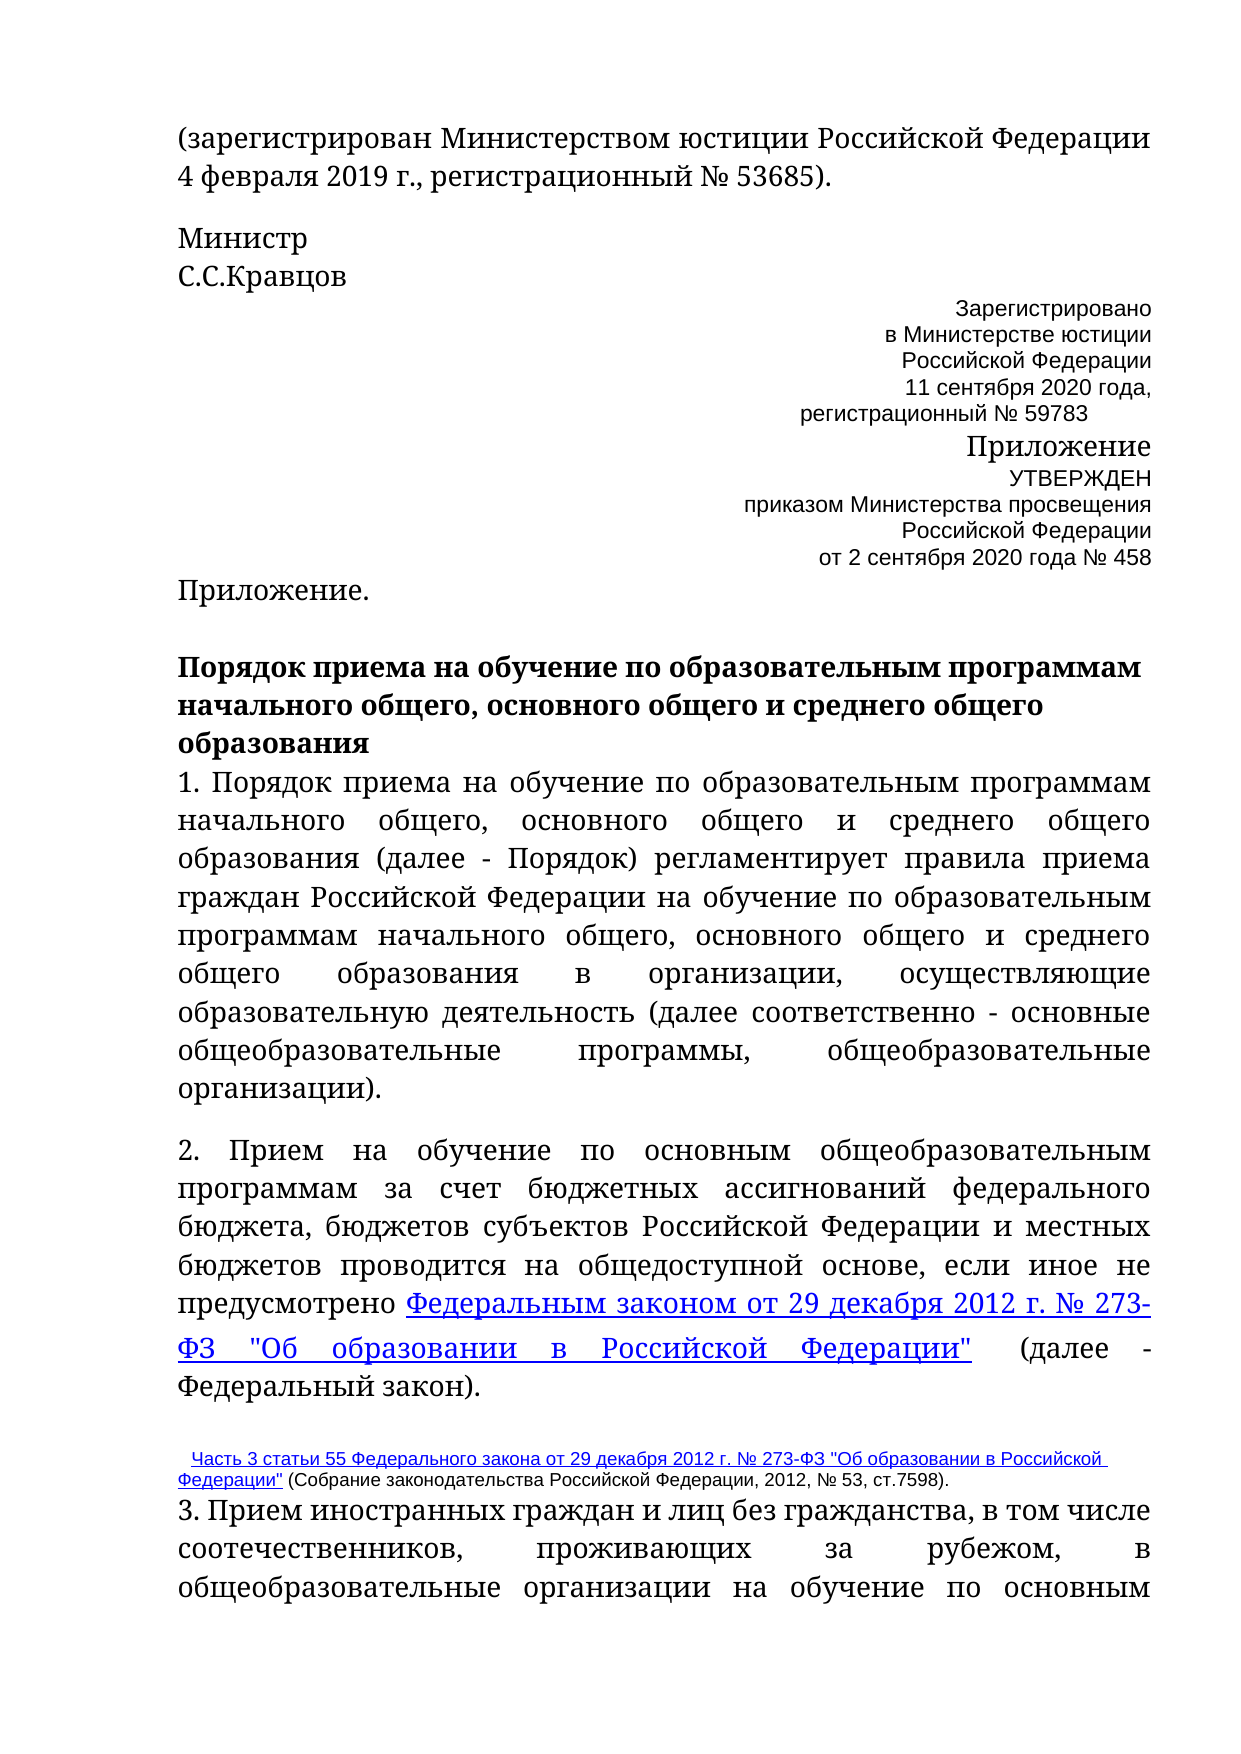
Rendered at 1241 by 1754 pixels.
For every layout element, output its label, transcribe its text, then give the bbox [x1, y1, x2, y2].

text Часть 3 статьи 55 Федерального закона от 29 декабря 2012 г. № 273-ФЗ "Об образовании в Российской Федерации" (Собрание законодательства Российской Федерации, 2012, № 53, ст.7598). [177, 1428, 1152, 1490]
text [177, 118, 1152, 195]
text 1. Порядок приема на обучение по образовательным программам начального общего, основного общего и среднего общего образования (далее - Порядок) регламентирует правила приема граждан Российской Федерации на обучение по образовательным программам начального общего, основного общего и среднего общего образования в организации, осуществляющие образовательную деятельность (далее соответственно - основные общеобразовательные программы, общеобразовательные организации). [177, 762, 1152, 1107]
text 2. Прием на обучение по основным общеобразовательным программам за счет бюджетных ассигнований федерального бюджета, бюджетов субъектов Российской Федерации и местных бюджетов проводится на общедоступной основе, если иное не предусмотрено Федеральным законом от 29 декабря 2012 г. № 273-ФЗ "Об образовании в Российской Федерации" (далее - Федеральный закон). [177, 1130, 1152, 1405]
text УТВЕРЖДЕН приказом Министерства просвещения Российской Федерации от 2 сентября 2020 года № 458 [177, 465, 1152, 570]
text Приложение [177, 426, 1152, 465]
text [177, 1490, 1152, 1605]
text Порядок приема на обучение по образовательным программам начального общего, основного общего и среднего общего образования [177, 647, 1152, 762]
text Приложение. [177, 570, 1152, 608]
text Зарегистрировано в Министерстве юстиции Российской Федерации 11 сентября 2020 года, регистрационный № 59783 [177, 295, 1152, 426]
text Министр С.С.Кравцов [177, 218, 1152, 295]
